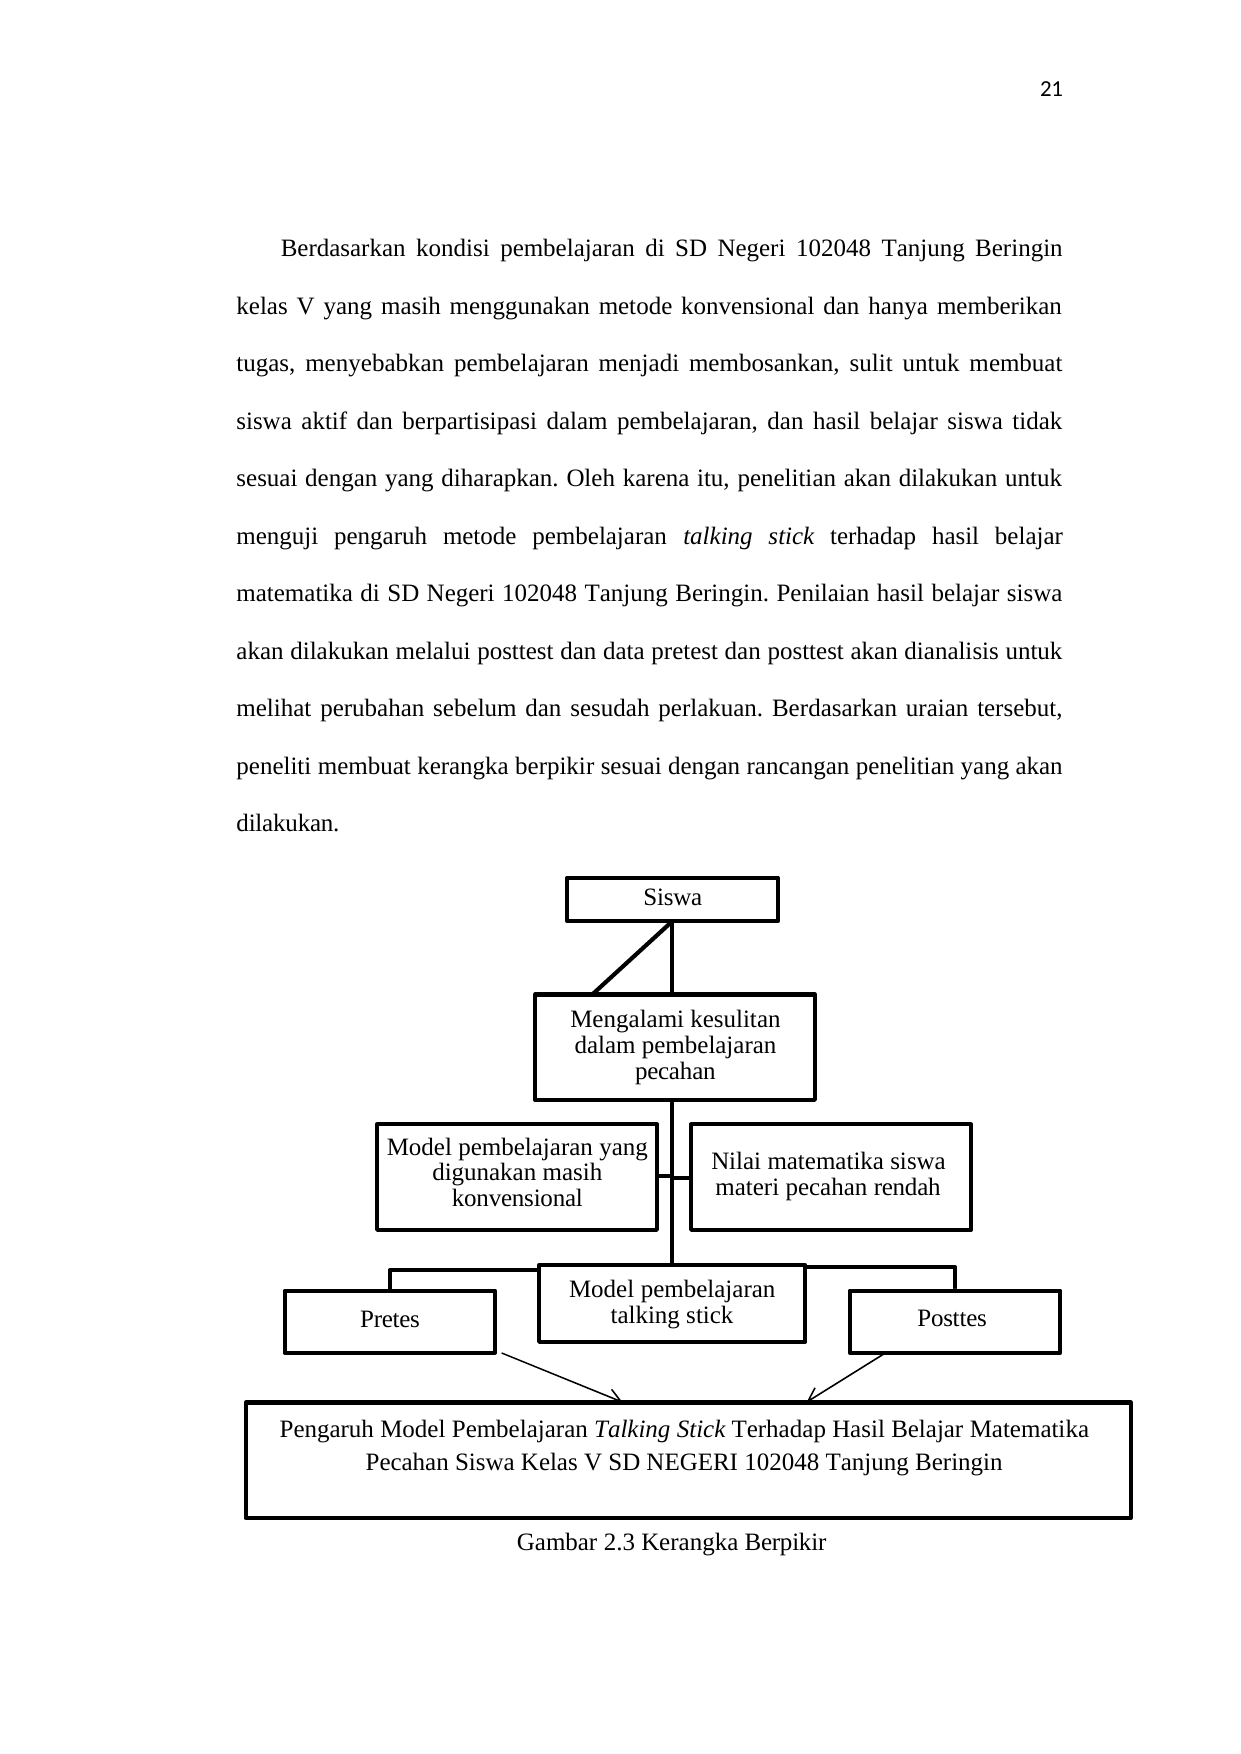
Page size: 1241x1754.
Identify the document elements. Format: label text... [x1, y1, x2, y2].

text Gambar 2.3 Kerangka Berpikir [122, 880, 1221, 1556]
text Berdasarkan kondisi pembelajaran di SD Negeri 102048 Tanjung Beringin kelas V yang masih menggunakan metode konvensional dan hanya memberikan tugas, menyebabkan pembelajaran menjadi membosankan, sulit untuk membuat siswa aktif dan berpartisipasi dalam pembelajaran, dan hasil belajar siswa tidak sesuai dengan yang diharapkan. Oleh karena itu, penelitian akan dilakukan untuk menguji pengaruh metode pembelajaran talking stick terhadap hasil belajar matematika di SD Negeri 102048 Tanjung Beringin. Penilaian hasil belajar siswa akan dilakukan melalui posttest dan data pretest dan posttest akan dianalisis untuk melihat perubahan sebelum dan sesudah perlakuan. Berdasarkan uraian tersebut, peneliti membuat kerangka berpikir sesuai dengan rancangan penelitian yang akan dilakukan. [236, 233, 1063, 837]
